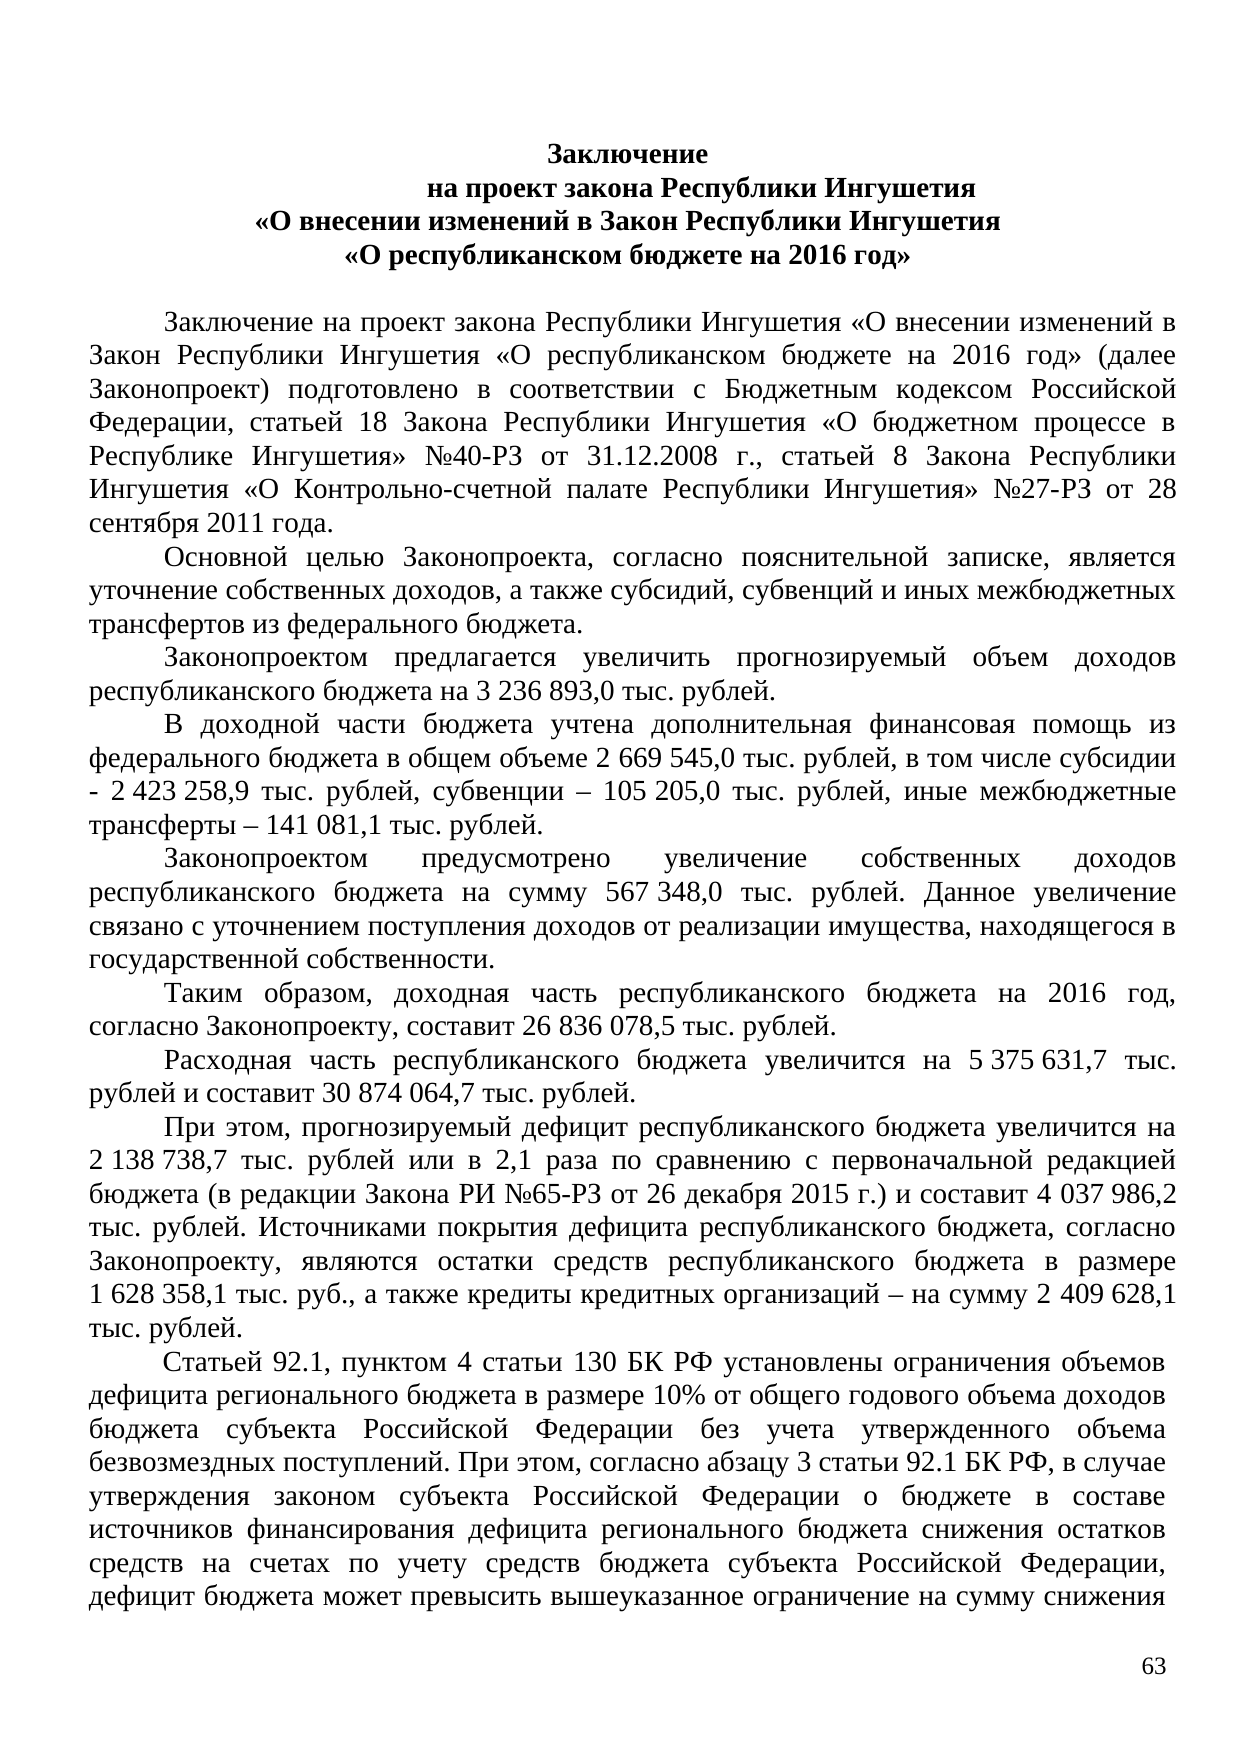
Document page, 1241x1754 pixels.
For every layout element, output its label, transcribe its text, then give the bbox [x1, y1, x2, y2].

text Расходная часть республиканского бюджета увеличится на 5 375 631,7 тыс. рублей и составит 30 874 064,7 тыс. рублей. [89, 1042, 1177, 1109]
text Таким образом, доходная часть республиканского бюджета на 2016 год, согласно Законопроекту, составит 26 836 078,5 тыс. рублей. [89, 975, 1177, 1042]
text Законопроектом предусмотрено увеличение собственных доходов республиканского бюджета на сумму 567 348,0 тыс. рублей. Данное увеличение связано с уточнением поступления доходов от реализации имущества, находящегося в государственной собственности. [89, 841, 1177, 975]
text Законопроектом предлагается увеличить прогнозируемый объем доходов республиканского бюджета на 3 236 893,0 тыс. рублей. [89, 639, 1177, 706]
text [89, 1344, 1167, 1612]
text Основной целью Законопроекта, согласно пояснительной записке, является уточнение собственных доходов, а также субсидий, субвенций и иных межбюджетных трансфертов из федерального бюджета. [89, 539, 1177, 639]
text В доходной части бюджета учтена дополнительная финансовая помощь из федерального бюджета в общем объеме 2 669 545,0 тыс. рублей, в том числе субсидии - 2 423 258,9 тыс. рублей, субвенции – 105 205,0 тыс. рублей, иные межбюджетные трансферты – 141 081,1 тыс. рублей. [89, 706, 1177, 841]
text «О республиканском бюджете на 2016 год» [89, 237, 1167, 270]
text При этом, прогнозируемый дефицит республиканского бюджета увеличится на 2 138 738,7 тыс. рублей или в 2,1 раза по сравнению с первоначальной редакцией бюджета (в редакции Закона РИ №65-РЗ от 26 декабря 2015 г.) и составит 4 037 986,2 тыс. рублей. Источниками покрытия дефицита республиканского бюджета, согласно Законопроекту, являются остатки средств республиканского бюджета в размере 1 628 358,1 тыс. руб., а также кредиты кредитных организаций – на сумму 2 409 628,1 тыс. рублей. [89, 1109, 1177, 1344]
text «О внесении изменений в Закон Республики Ингушетия [89, 203, 1167, 237]
text Заключение [89, 136, 1167, 170]
text Заключение на проект закона Республики Ингушетия «О внесении изменений в Закон Республики Ингушетия «О республиканском бюджете на 2016 год» (далее Законопроект) подготовлено в соответствии с Бюджетным кодексом Российской Федерации, статьей 18 Закона Республики Ингушетия «О бюджетном процессе в Республике Ингушетия» №40-PЗ от 31.12.2008 г., статьей 8 Закона Республики Ингушетия «О Контрольно-счетной палате Республики Ингушетия» №27-PЗ от 28 сентября 2011 года. [89, 304, 1177, 539]
text на проект закона Республики Ингушетия [89, 170, 1167, 203]
